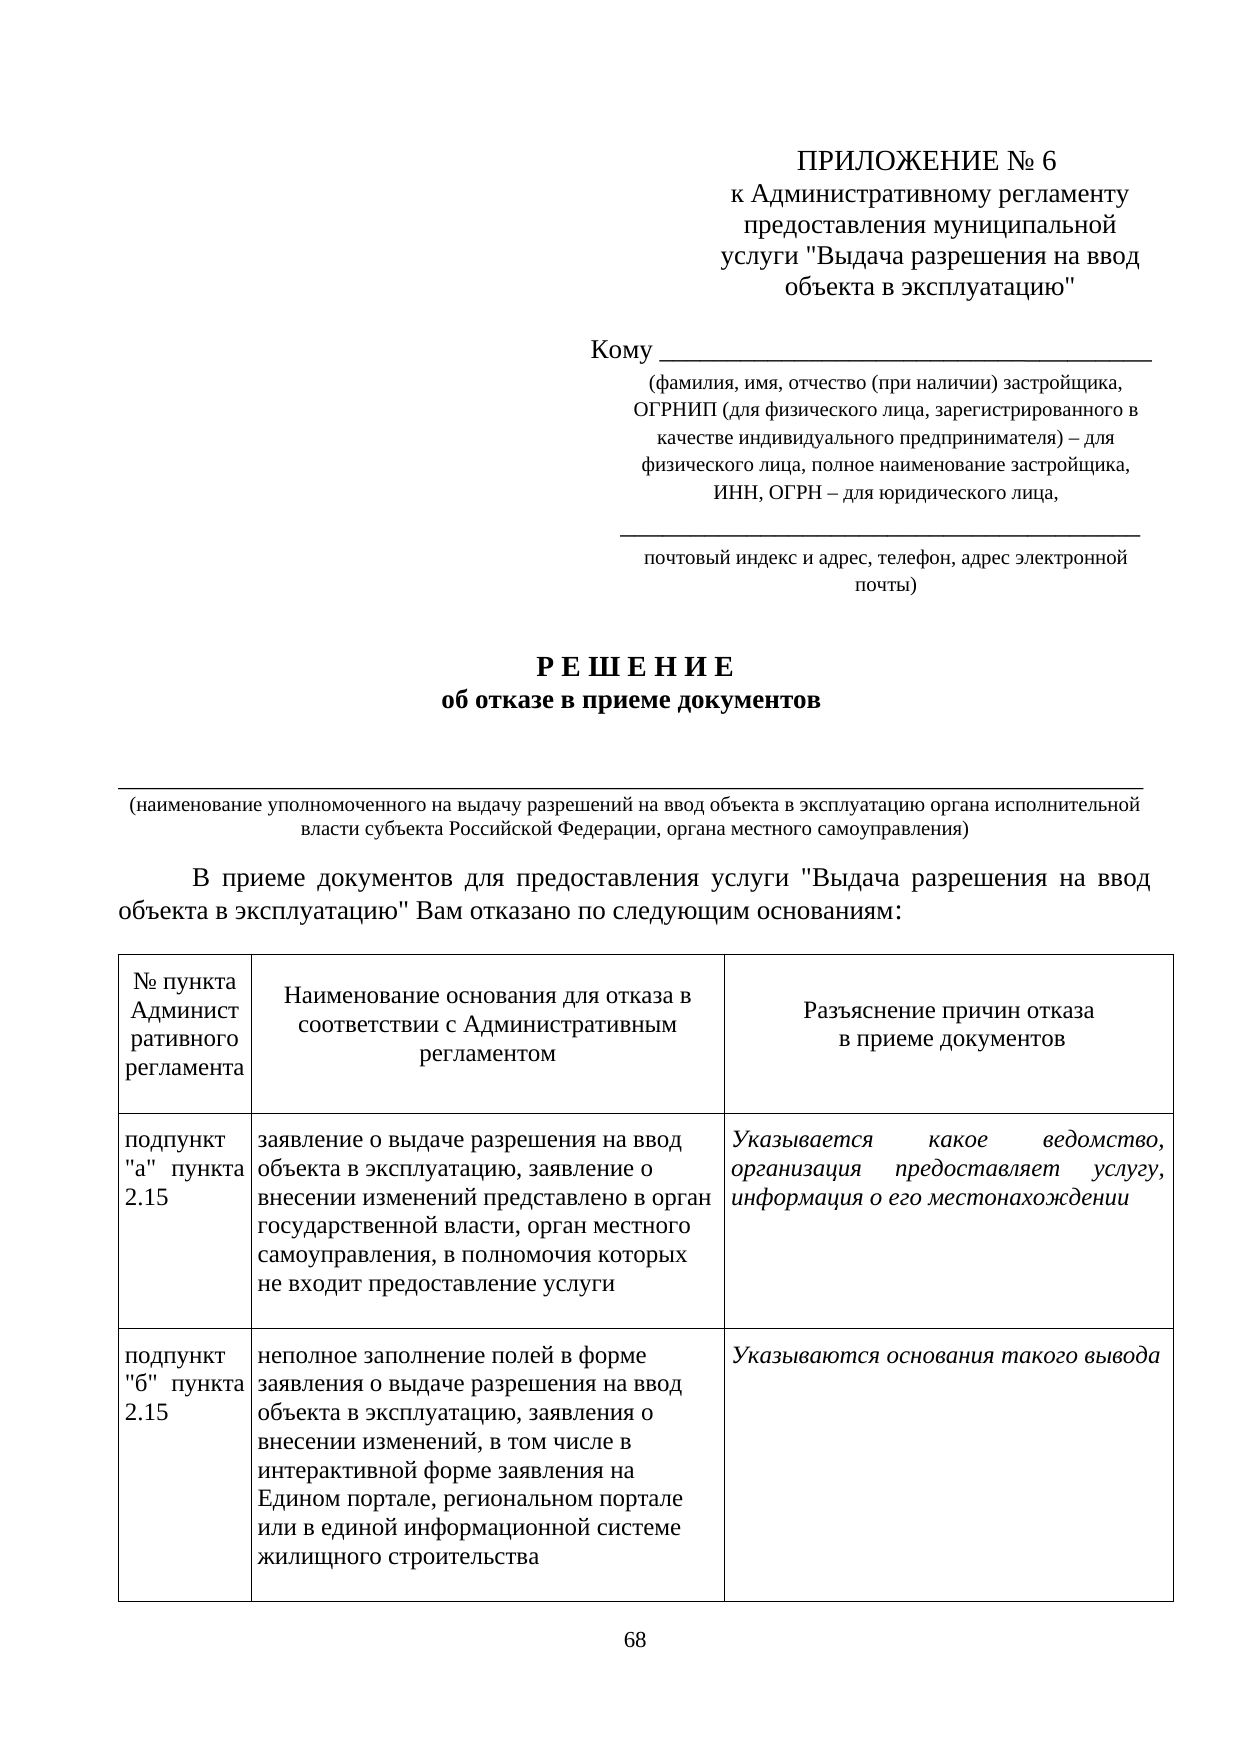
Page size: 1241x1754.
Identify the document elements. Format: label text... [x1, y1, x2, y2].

text _____________________________________ [620, 508, 1152, 540]
table_cell подпункт "б" пункта 2.15 [119, 1329, 251, 1601]
text Кому ____________________________________ [118, 332, 1152, 365]
table_header № пункта Административного регламента [119, 955, 251, 1112]
text Р Е Ш Е Н И Е об отказе в приеме документов [118, 649, 1152, 742]
text почтовый индекс и адрес, телефон, адрес электронной почты) [620, 545, 1152, 596]
table_header Разъяснение причин отказа в приеме документов [725, 955, 1173, 1112]
table_cell подпункт "а" пункта 2.15 [119, 1114, 251, 1328]
table_cell Указываются основания такого вывода [725, 1329, 1173, 1601]
text (фамилия, имя, отчество (при наличии) застройщика, ОГРНИП (для физического лица, зарегистрированного в качестве индивидуального предпринимателя) – для физического лица, полное наименование застройщика, ИНН, ОГРН – для юридического лица, [620, 369, 1152, 504]
text ПРИЛОЖЕНИЕ № 6 к Административному регламенту предоставления муниципальной услуги "Выдача разрешения на ввод объекта в эксплуатацию" [709, 143, 1152, 301]
table_cell заявление о выдаче разрешения на ввод объекта в эксплуатацию, заявление о внесении изменений представлено в орган государственной власти, орган местного самоуправления, в полномочия которых не входит предоставление услуги [252, 1114, 724, 1328]
text __________________________________________________________________________________ [118, 763, 1152, 792]
table_header Наименование основания для отказа в соответствии с Административным регламентом [252, 955, 724, 1112]
text В приеме документов для предоставления услуги "Выдача разрешения на ввод объекта в эксплуатацию" Вам отказано по следующим основаниям: [118, 861, 1152, 926]
text (наименование уполномоченного на выдачу разрешений на ввод объекта в эксплуатацию органа исполнительной власти субъекта Российской Федерации, органа местного самоуправления) [118, 792, 1152, 840]
table_cell Указывается какое ведомство, организация предоставляет услугу, информация о его местонахождении [725, 1114, 1173, 1328]
table_cell неполное заполнение полей в форме заявления о выдаче разрешения на ввод объекта в эксплуатацию, заявления о внесении изменений, в том числе в интерактивной форме заявления на Едином портале, региональном портале или в единой информационной системе жилищного строительства [252, 1329, 724, 1601]
